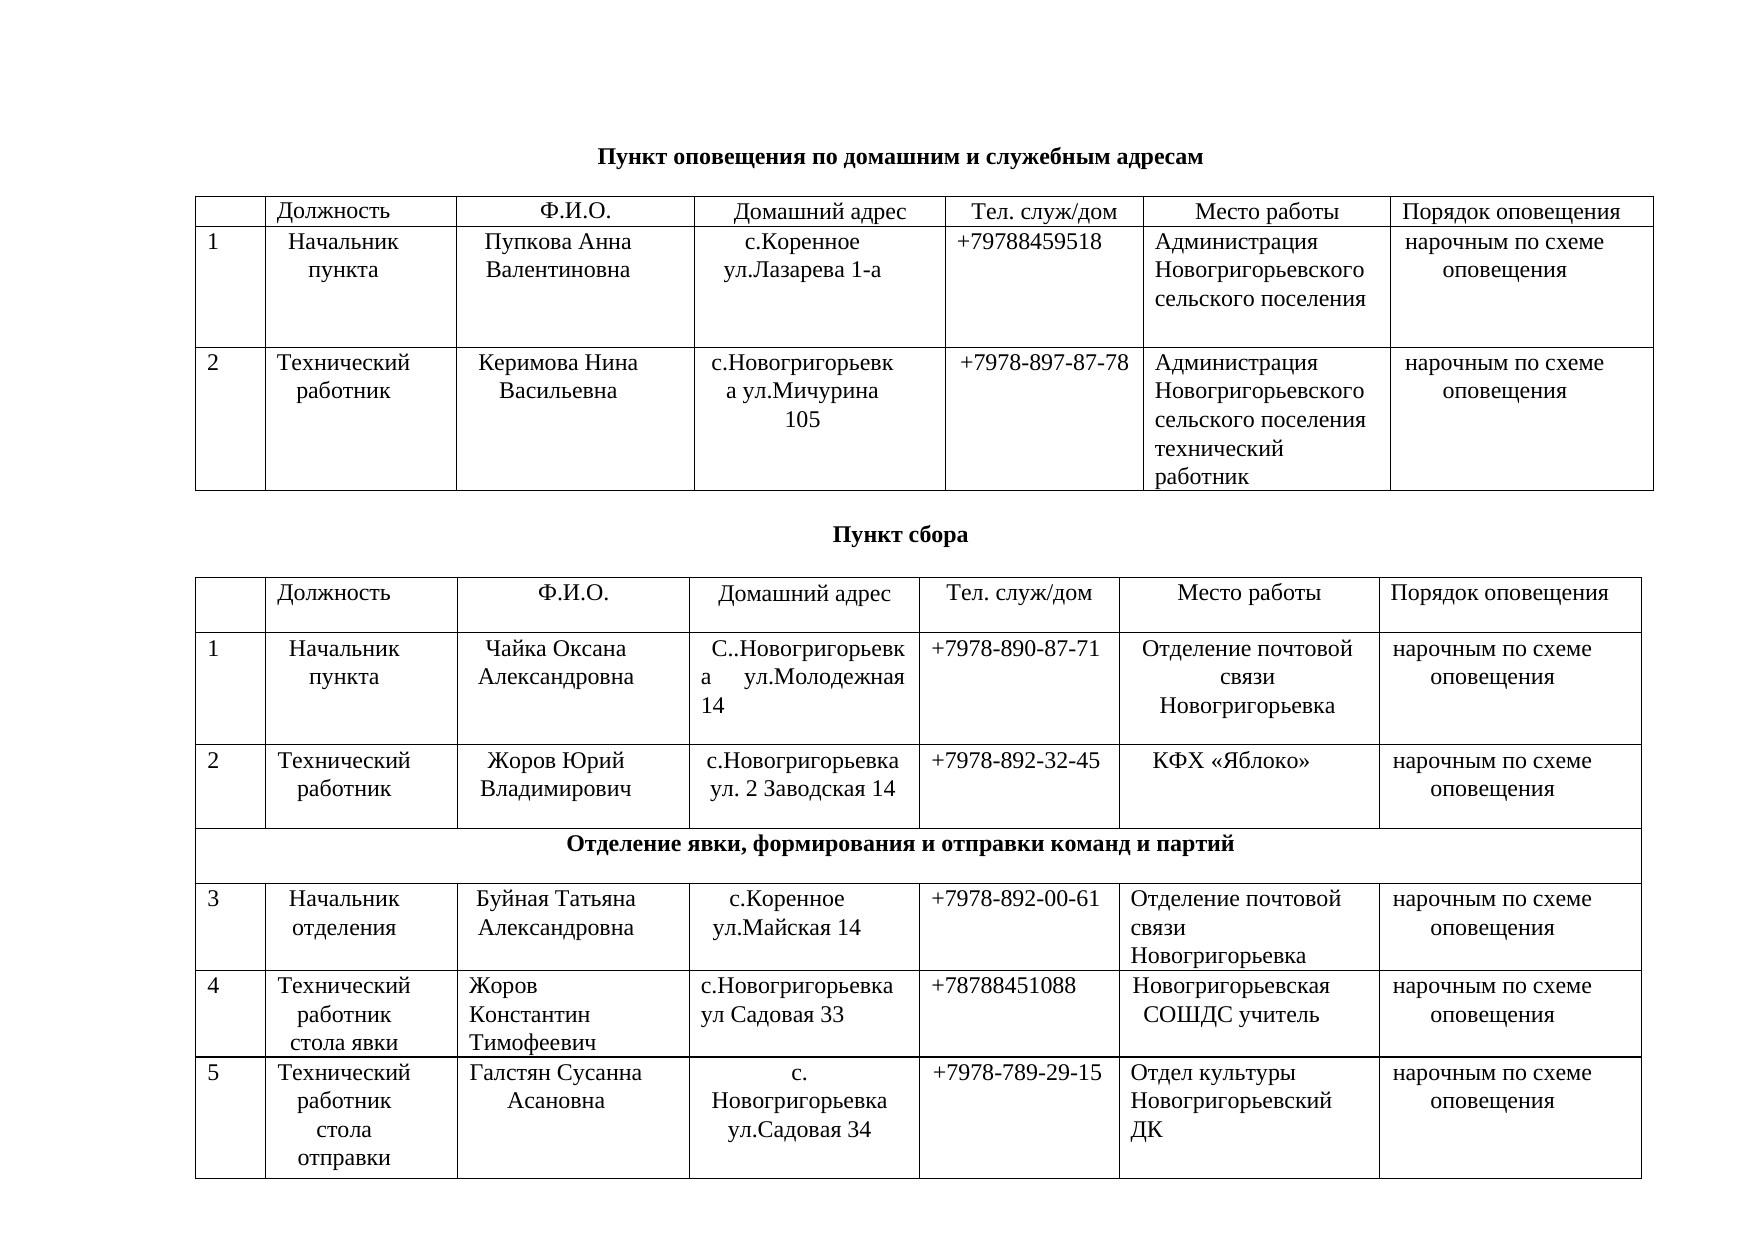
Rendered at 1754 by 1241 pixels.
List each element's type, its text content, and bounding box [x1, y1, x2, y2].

table_header Тел. служ/дом [946, 197, 1143, 226]
table_cell 2 [196, 348, 265, 490]
table_cell 1 [196, 227, 265, 347]
table_cell Администрация Новогригорьевского сельского поселения технический работник [1144, 348, 1390, 490]
table_cell нарочным по схеме оповещения [1380, 745, 1641, 828]
table_cell 1 [196, 633, 265, 744]
table_cell Начальник пункта [266, 227, 456, 347]
table_cell +78788451088 [920, 971, 1119, 1056]
table_cell +7978-890-87-71 [920, 633, 1119, 744]
table_header Порядок оповещения [1380, 578, 1641, 632]
table_cell с. Новогригорьевка ул.Садовая 34 [690, 1058, 919, 1178]
table_cell Пупкова Анна Валентиновна [457, 227, 694, 347]
table_cell нарочным по схеме оповещения [1380, 884, 1641, 970]
table_header Домашний адрес [690, 578, 919, 632]
table_header Ф.И.О. [458, 578, 689, 632]
table_cell Галстян Сусанна Асановна [458, 1058, 689, 1178]
table_cell +7978-789-29-15 [920, 1058, 1119, 1178]
table_cell нарочным по схеме оповещения [1380, 971, 1641, 1056]
table_cell С..Новогригорьевка ул.Молодежная 14 [690, 633, 919, 744]
table_header Должность [266, 197, 456, 226]
table_cell 4 [196, 971, 265, 1056]
table_cell Администрация Новогригорьевского сельского поселения [1144, 227, 1390, 347]
table_cell Технический работник [266, 348, 456, 490]
table_cell Отдел культуры Новогригорьевский ДК [1120, 1058, 1379, 1178]
table_header Место работы [1144, 197, 1390, 226]
table_cell Керимова Нина Васильевна [457, 348, 694, 490]
table_cell с.Коренное ул.Лазарева 1-а [695, 227, 945, 347]
table_header [196, 578, 265, 632]
table_cell Отделение явки, формирования и отправки команд и партий [196, 829, 1641, 883]
table_header Порядок оповещения [1391, 197, 1653, 226]
table_header Ф.И.О. [457, 197, 694, 226]
table_cell Жоров Константин Тимофеевич [458, 971, 689, 1056]
table_cell нарочным по схеме оповещения [1391, 227, 1653, 347]
table_cell Чайка Оксана Александровна [458, 633, 689, 744]
table_cell Буйная Татьяна Александровна [458, 884, 689, 970]
table_cell с.Новогригорьевка ул Садовая 33 [690, 971, 919, 1056]
table_header Домашний адрес [695, 197, 945, 226]
table_cell 5 [196, 1058, 265, 1178]
table_cell Технический работник стола явки [266, 971, 457, 1056]
table_cell нарочным по схеме оповещения [1380, 633, 1641, 744]
table_cell Технический работник [266, 745, 457, 828]
table_cell +7978-892-32-45 [920, 745, 1119, 828]
table_cell +7978-897-87-78 [946, 348, 1143, 490]
table_header Должность [266, 578, 457, 632]
table_cell с.Новогригорьевка ул.Мичурина 105 [695, 348, 945, 490]
table_cell с.Коренное ул.Майская 14 [690, 884, 919, 970]
text Пункт сбора [207, 520, 1594, 548]
text Пункт оповещения по домашним и служебным адресам [207, 141, 1594, 170]
table_cell Технический работник стола отправки [266, 1058, 457, 1178]
table_cell нарочным по схеме оповещения [1391, 348, 1653, 490]
table_header Место работы [1120, 578, 1379, 632]
table_cell Отделение почтовой связи Новогригорьевка [1120, 633, 1379, 744]
table_header [196, 197, 265, 226]
table_header Тел. служ/дом [920, 578, 1119, 632]
table_cell Отделение почтовой связи Новогригорьевка [1120, 884, 1379, 970]
table_cell 2 [196, 745, 265, 828]
table_cell КФХ «Яблоко» [1120, 745, 1379, 828]
table_cell Жоров Юрий Владимирович [458, 745, 689, 828]
table_cell +7978-892-00-61 [920, 884, 1119, 970]
table_cell нарочным по схеме оповещения [1380, 1058, 1641, 1178]
table_cell Новогригорьевская СОШДС учитель [1120, 971, 1379, 1056]
table_cell с.Новогригорьевка ул. 2 Заводская 14 [690, 745, 919, 828]
table_cell Начальник пункта [266, 633, 457, 744]
table_cell +79788459518 [946, 227, 1143, 347]
table_cell 3 [196, 884, 265, 970]
table_cell Начальник отделения [266, 884, 457, 970]
